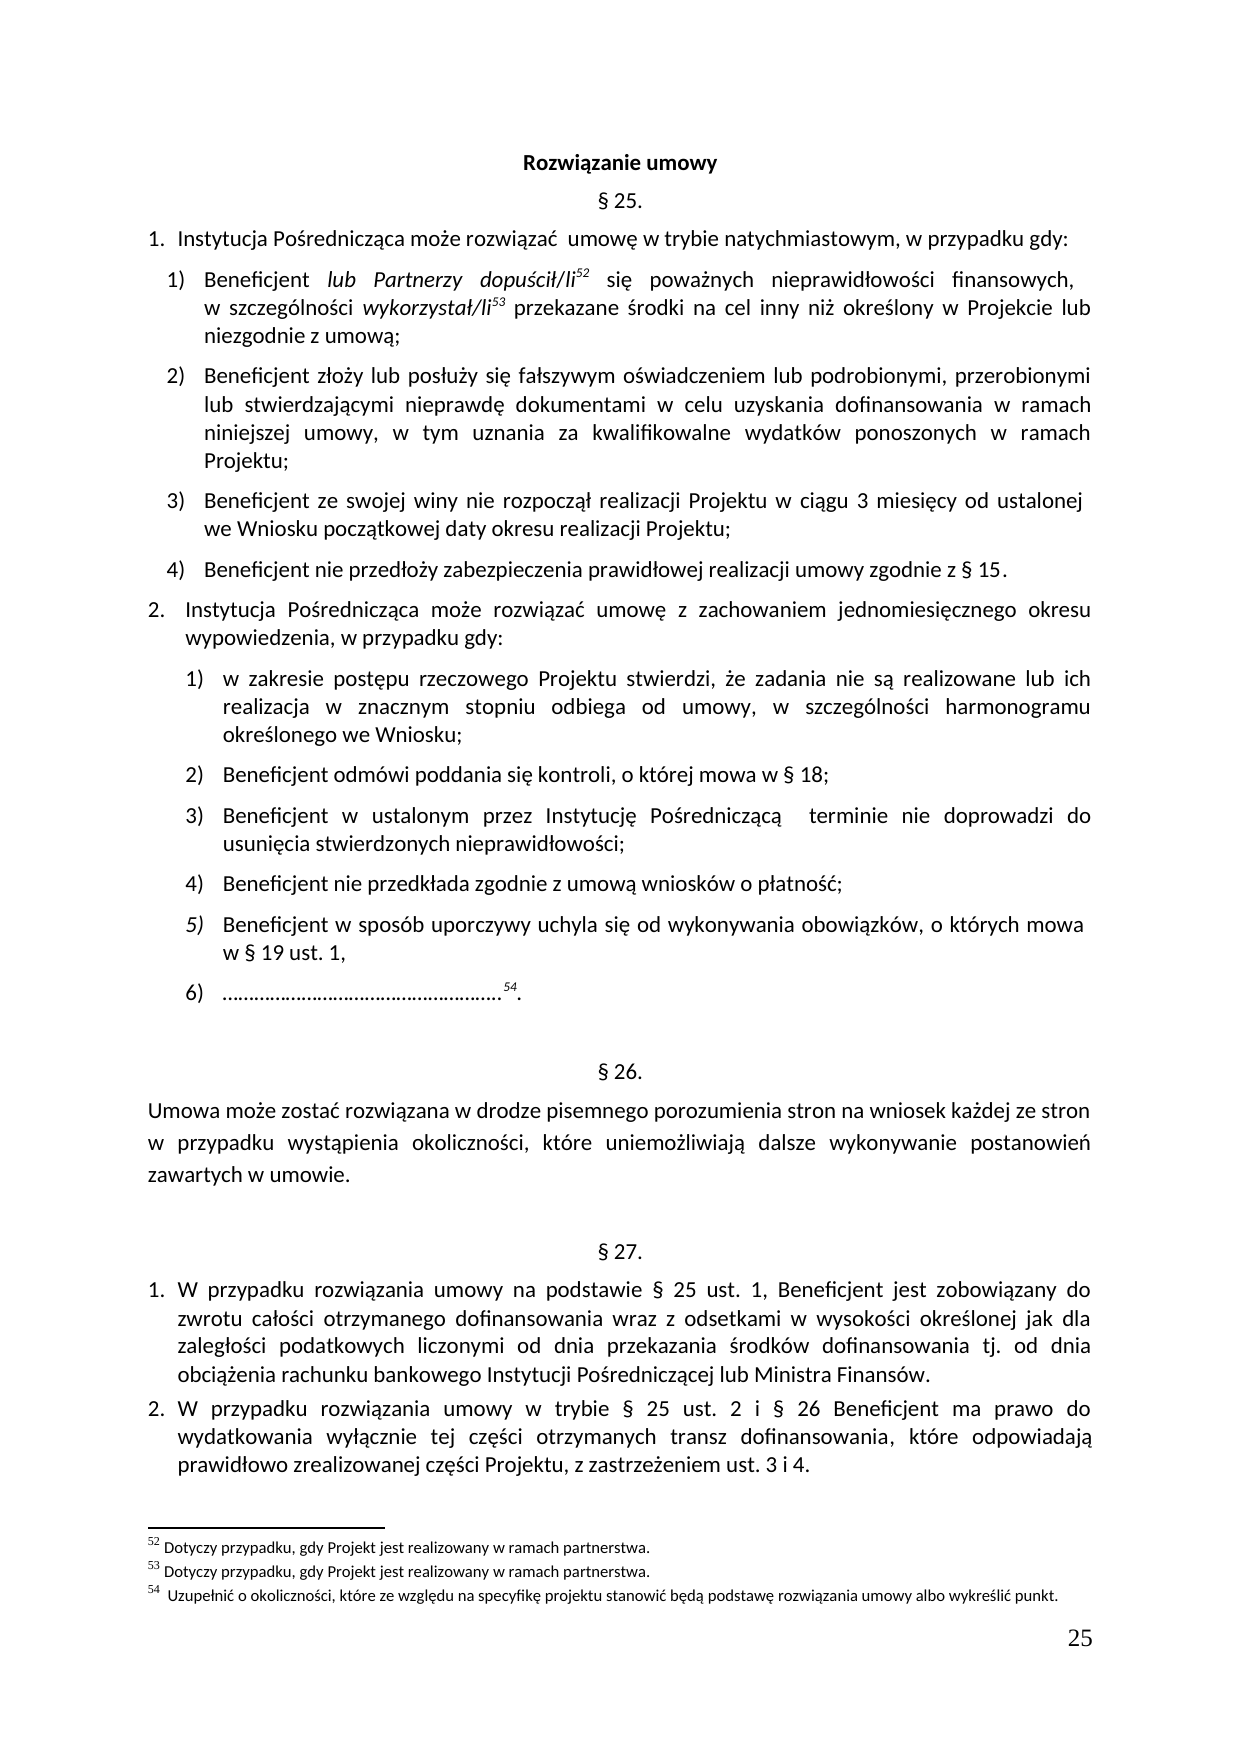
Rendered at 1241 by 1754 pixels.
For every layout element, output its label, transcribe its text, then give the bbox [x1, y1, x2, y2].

text Rozwiązanie umowy [148, 148, 1092, 176]
list W przypadku rozwiązania umowy na podstawie § 25 ust. 1, Beneficjent jest zobowiązany do zwrotu całości otrzymanego dofinansowania wraz z odsetkami w wysokości określonej jak dla zaległości podatkowych liczonymi od dnia przekazania środków dofinansowania tj. od dnia obciążenia rachunku bankowego Instytucji Pośredniczącej lub Ministra Finansów. [148, 1276, 1092, 1388]
list Instytucja Pośrednicząca może rozwiązać umowę w trybie natychmiastowym, w przypadku gdy: [148, 224, 1092, 253]
list Instytucja Pośrednicząca może rozwiązać umowę z zachowaniem jednomiesięcznego okresu wypowiedzenia, w przypadku gdy: [148, 595, 1092, 651]
list ……………………………………………... [185, 978, 1092, 1007]
text § 26. [148, 1057, 1092, 1086]
list w zakresie postępu rzeczowego Projektu stwierdzi, że zadania nie są realizowane lub ich realizacja w znacznym stopniu odbiega od umowy, w szczególności harmonogramu określonego we Wniosku; [185, 664, 1092, 748]
list Beneficjent w sposób uporczywy uchyla się od wykonywania obowiązków, o których mowa w § 19 ust. 1, [185, 910, 1092, 966]
list Beneficjent lub Partnerzy dopuścił/li się poważnych nieprawidłowości finansowych, w szczególności wykorzystał/li przekazane środki na cel inny niż określony w Projekcie lub niezgodnie z umową; [166, 265, 1092, 349]
list W przypadku rozwiązania umowy w trybie § 25 ust. 2 i § 26 Beneficjent ma prawo do wydatkowania wyłącznie tej części otrzymanych transz dofinansowania, które odpowiadają prawidłowo zrealizowanej części Projektu, z zastrzeżeniem ust. 3 i 4. [148, 1394, 1092, 1478]
list Beneficjent nie przedkłada zgodnie z umową wniosków o płatność; [185, 869, 1092, 897]
list Beneficjent ze swojej winy nie rozpoczął realizacji Projektu w ciągu 3 miesięcy od ustalonej we Wniosku początkowej daty okresu realizacji Projektu; [166, 486, 1092, 542]
list Beneficjent złoży lub posłuży się fałszywym oświadczeniem lub podrobionymi, przerobionymi lub stwierdzającymi nieprawdę dokumentami w celu uzyskania dofinansowania w ramach niniejszej umowy, w tym uznania za kwalifikowalne wydatków ponoszonych w ramach Projektu; [166, 362, 1092, 474]
text § 25. [148, 186, 1092, 214]
list Beneficjent w ustalonym przez Instytucję Pośredniczącą terminie nie doprowadzi do usunięcia stwierdzonych nieprawidłowości; [185, 801, 1092, 857]
list Beneficjent nie przedłoży zabezpieczenia prawidłowej realizacji umowy zgodnie z § 15. [166, 555, 1092, 583]
text Umowa może zostać rozwiązana w drodze pisemnego porozumienia stron na wniosek każdej ze stron w przypadku wystąpienia okoliczności, które uniemożliwiają dalsze wykonywanie postanowień zawartych w umowie. [148, 1096, 1092, 1188]
text § 27. [148, 1237, 1092, 1265]
list Beneficjent odmówi poddania się kontroli, o której mowa w § 18; [185, 760, 1092, 788]
